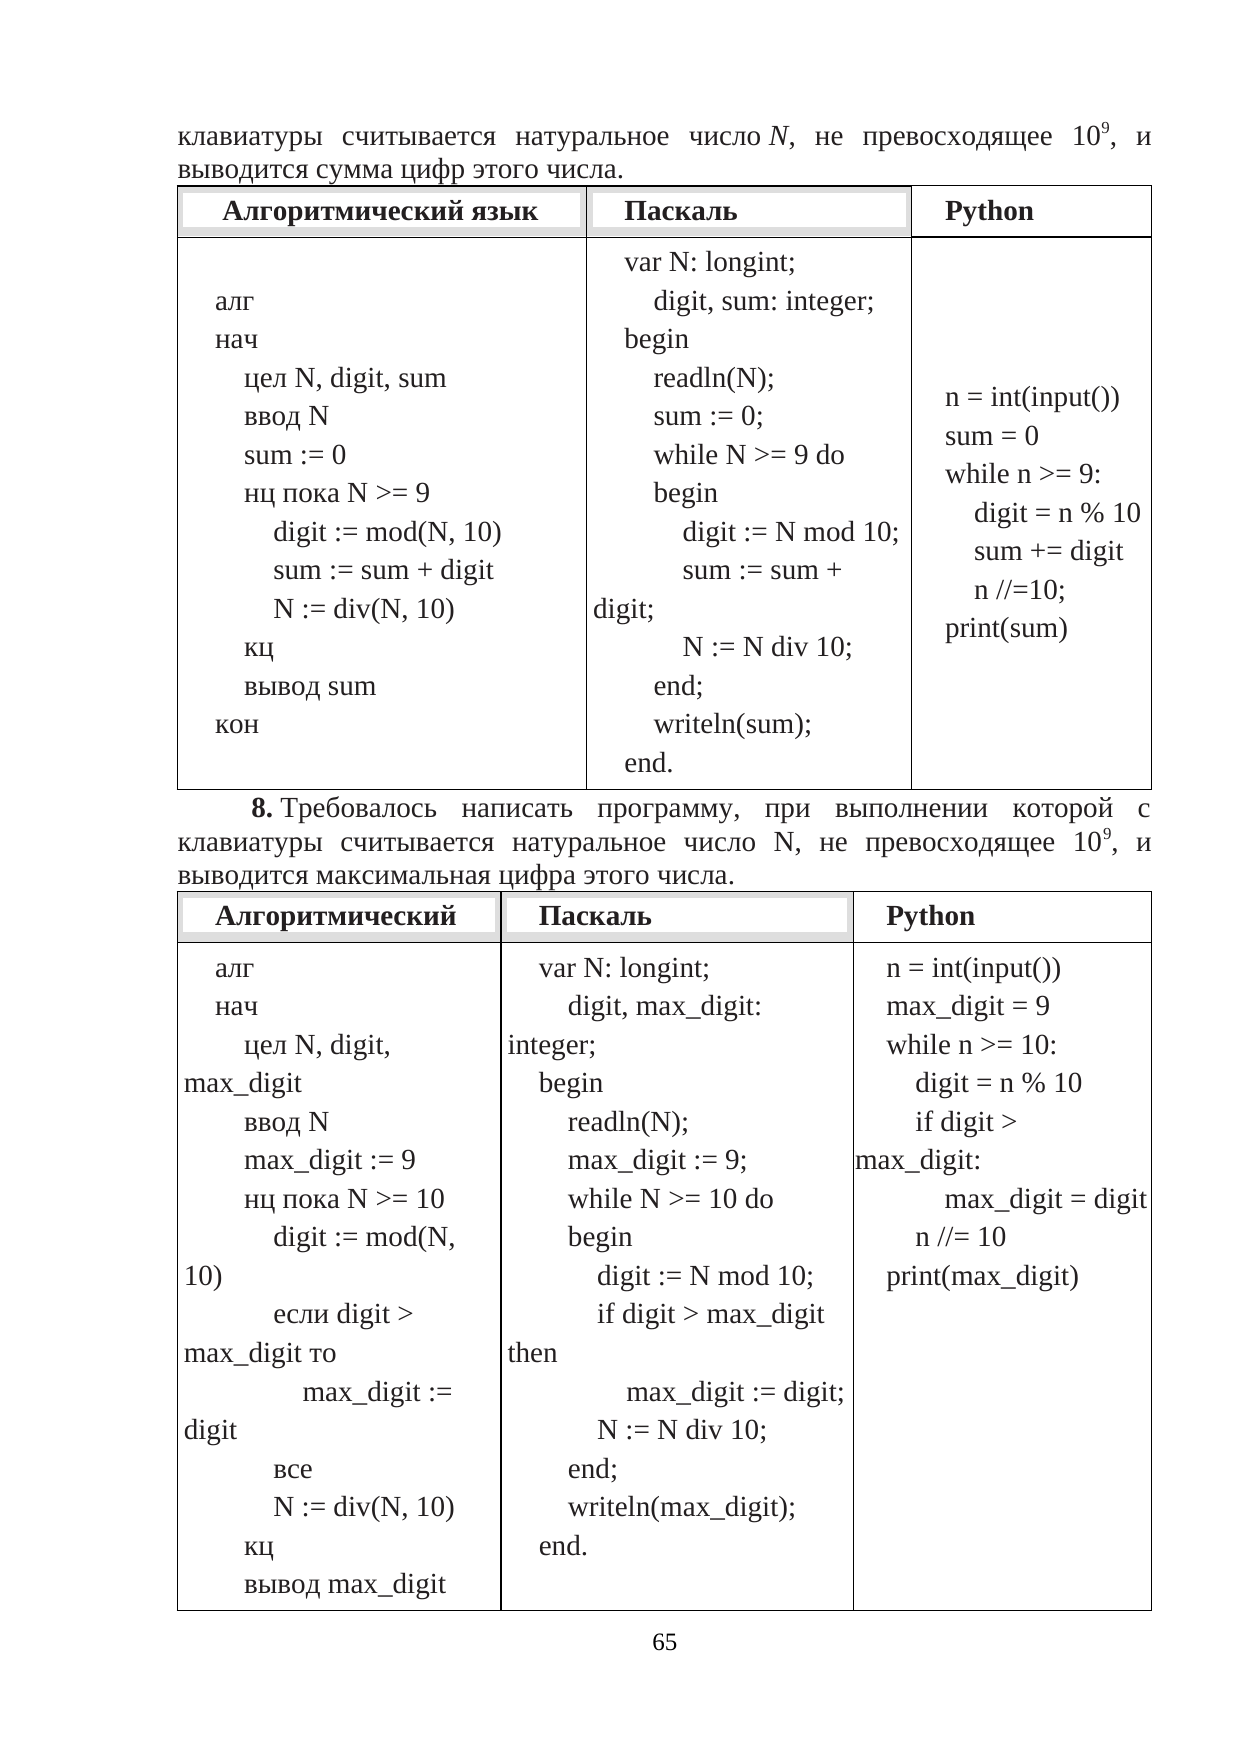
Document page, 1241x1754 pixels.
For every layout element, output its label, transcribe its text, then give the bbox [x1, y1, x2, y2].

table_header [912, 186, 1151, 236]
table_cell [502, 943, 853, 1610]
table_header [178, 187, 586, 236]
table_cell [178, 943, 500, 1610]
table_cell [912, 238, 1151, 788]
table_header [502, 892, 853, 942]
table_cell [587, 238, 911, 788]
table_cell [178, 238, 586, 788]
text 8. Требовалось написать программу, при выполнении которой с клавиатуры считывается натуральное число N, не превосходящее 109, и выводится максимальная цифра этого числа. [177, 790, 1152, 891]
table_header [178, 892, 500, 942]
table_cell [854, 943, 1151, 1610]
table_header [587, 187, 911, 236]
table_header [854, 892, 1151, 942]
